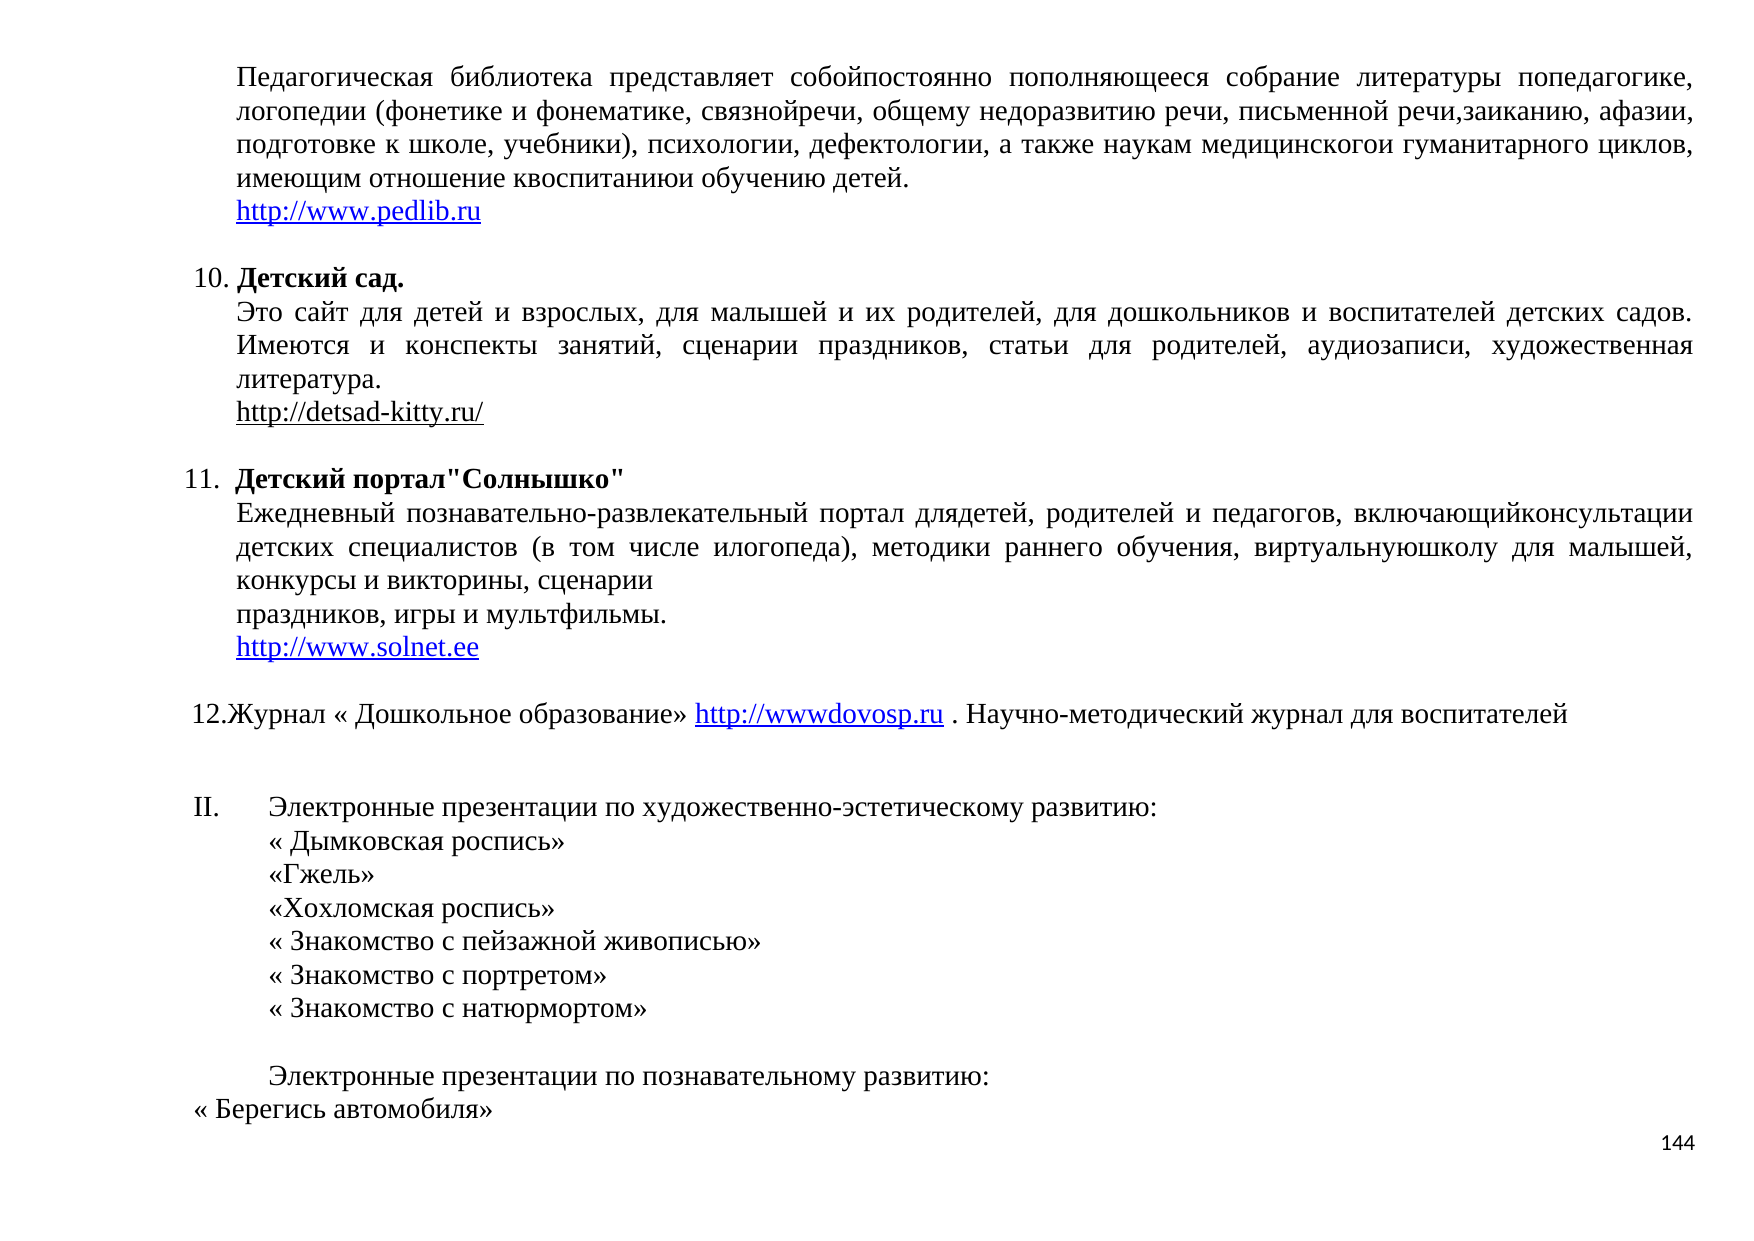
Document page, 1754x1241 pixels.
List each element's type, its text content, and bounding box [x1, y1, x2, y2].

text праздников, игры и мультфильмы. [236, 596, 1695, 629]
list « Дымковская роспись» [268, 823, 1695, 856]
list «Хохломская роспись» [268, 890, 1695, 923]
list « Знакомство с пейзажной живописью» [268, 923, 1695, 957]
text http://detsad-kitty.ru/ [236, 394, 1695, 428]
text 12.Журнал « Дошкольное образование» http://wwwdovosp.ru . Научно-методический журнал для воспитателей [118, 696, 1695, 730]
list «Гжель» [268, 856, 1695, 890]
text Ежедневный познавательно-развлекательный портал длядетей, родителей и педагогов, включающийконсультации детских специалистов (в том числе илогопеда), методики раннего обучения, виртуальнуюшколу для малышей, конкурсы и викторины, сценарии [236, 495, 1695, 596]
text 11. Детский портал"Солнышко" [118, 462, 1695, 495]
list « Знакомство с натюрмортом» [268, 991, 1695, 1024]
text 10. Детский сад. [193, 260, 1695, 294]
text Педагогическая библиотека представляет собойпостоянно пополняющееся собрание литературы попедагогике, логопедии (фонетике и фонематике, связнойречи, общему недоразвитию речи, письменной речи,заиканию, афазии, подготовке к школе, учебники), психологии, дефектологии, а также наукам медицинскогои гуманитарного циклов, имеющим отношение квоспитаниюи обучению детей. [236, 59, 1695, 193]
list « Знакомство с портретом» [268, 957, 1695, 991]
list Электронные презентации по художественно-эстетическому развитию: [193, 789, 1695, 823]
text « Берегись автомобиля» [193, 1091, 1695, 1125]
text http://www.pedlib.ru [236, 193, 1695, 227]
list Электронные презентации по познавательному развитию: [268, 1058, 1695, 1091]
text http://www.solnet.ee [236, 629, 1695, 663]
text Это сайт для детей и взрослых, для малышей и их родителей, для дошкольников и воспитателей детских садов. Имеются и конспекты занятий, сценарии праздников, статьи для родителей, аудиозаписи, художественная литература. [236, 294, 1695, 394]
